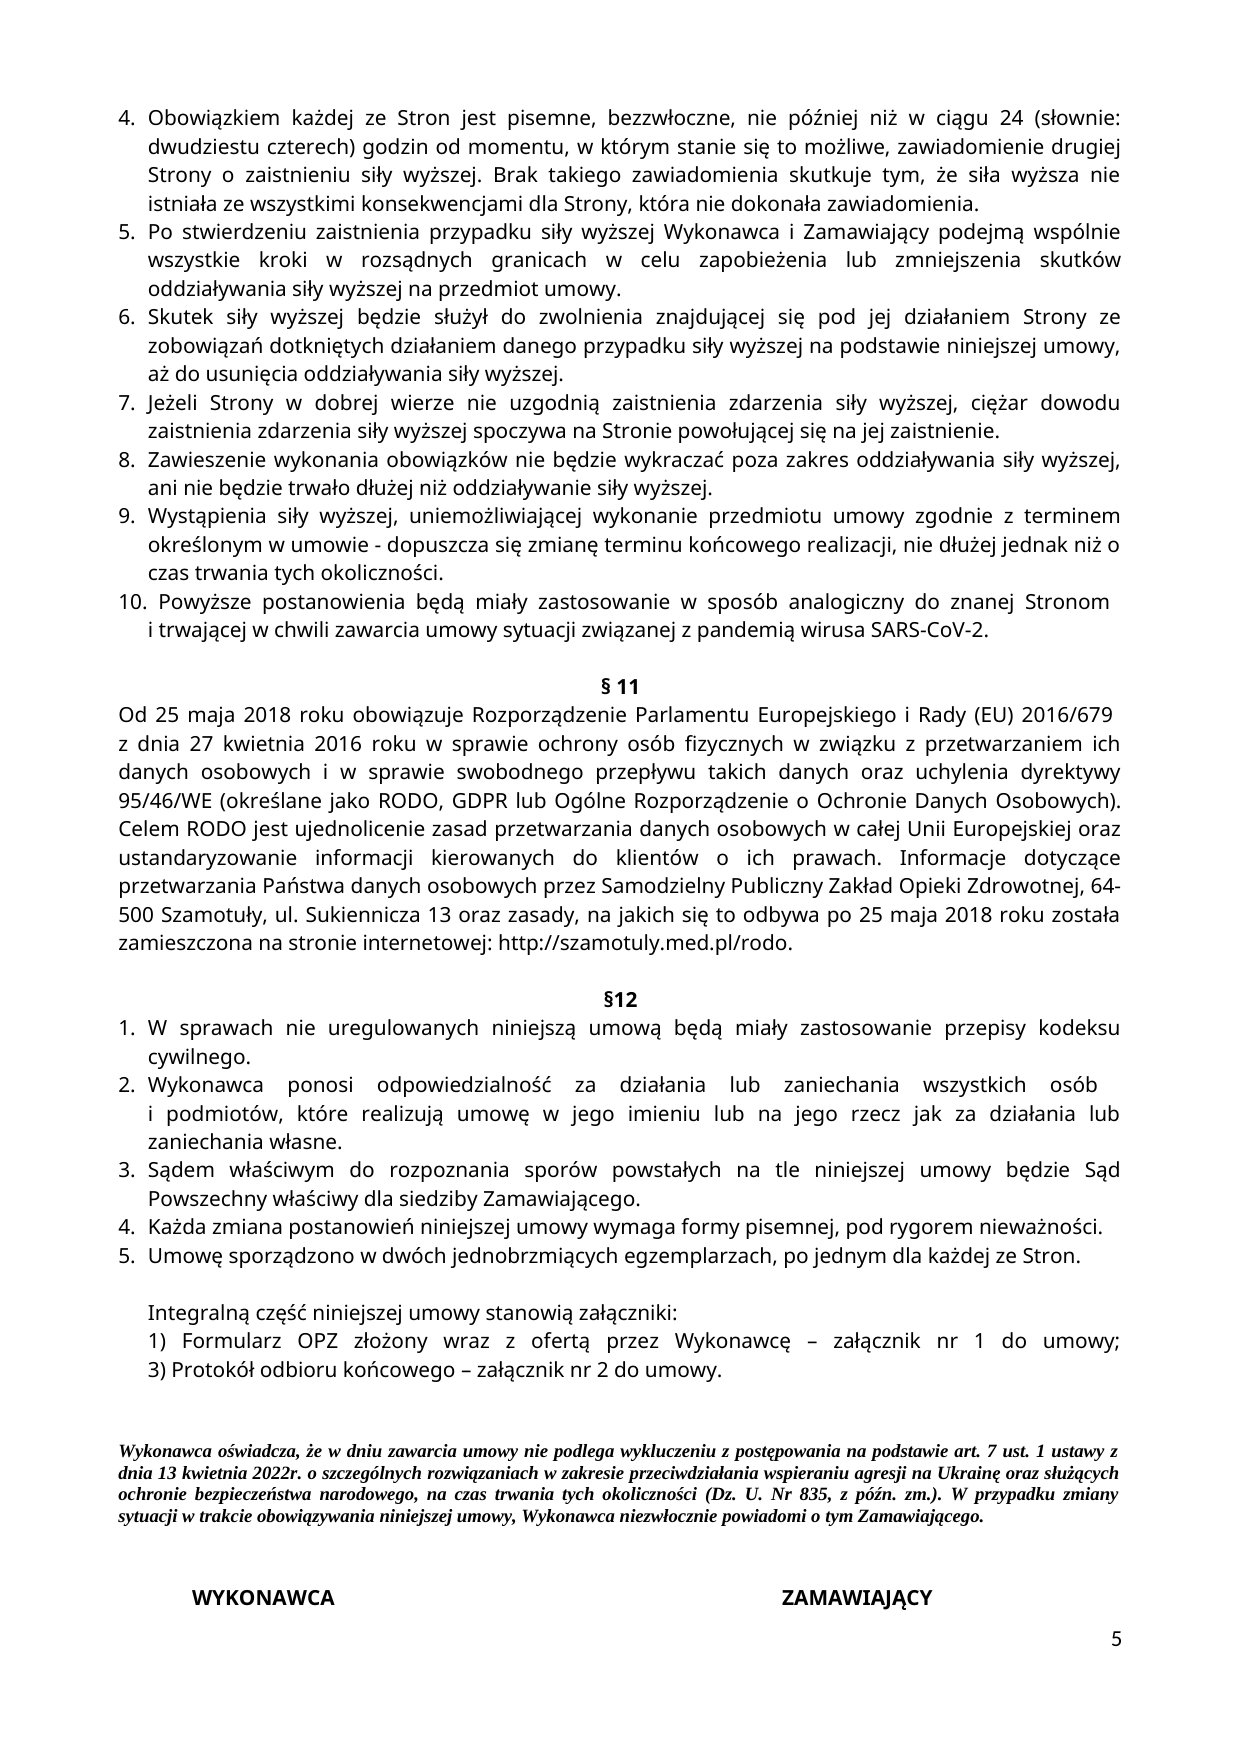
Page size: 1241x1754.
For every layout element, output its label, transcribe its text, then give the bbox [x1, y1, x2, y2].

list Po stwierdzeniu zaistnienia przypadku siły wyższej Wykonawca i Zamawiający podejmą wspólnie wszystkie kroki w rozsądnych granicach w celu zapobieżenia lub zmniejszenia skutków oddziaływania siły wyższej na przedmiot umowy. [118, 217, 1122, 302]
text Integralną część niniejszej umowy stanowią załączniki: [148, 1298, 1122, 1326]
text WYKONAWCA ZAMAWIAJĄCY [192, 1555, 1122, 1612]
text Od 25 maja 2018 roku obowiązuje Rozporządzenie Parlamentu Europejskiego i Rady (EU) 2016/679 z dnia 27 kwietnia 2016 roku w sprawie ochrony osób fizycznych w związku z przetwarzaniem ich danych osobowych i w sprawie swobodnego przepływu takich danych oraz uchylenia dyrektywy 95/46/WE (określane jako RODO, GDPR lub Ogólne Rozporządzenie o Ochronie Danych Osobowych). Celem RODO jest ujednolicenie zasad przetwarzania danych osobowych w całej Unii Europejskiej oraz ustandaryzowanie informacji kierowanych do klientów o ich prawach. Informacje dotyczące przetwarzania Państwa danych osobowych przez Samodzielny Publiczny Zakład Opieki Zdrowotnej, 64-500 Szamotuły, ul. Sukiennicza 13 oraz zasady, na jakich się to odbywa po 25 maja 2018 roku została zamieszczona na stronie internetowej: http://szamotuly.med.pl/rodo. [118, 701, 1122, 957]
text § 11 [118, 672, 1122, 701]
list Umowę sporządzono w dwóch jednobrzmiących egzemplarzach, po jednym dla każdej ze Stron. [118, 1241, 1122, 1269]
list Jeżeli Strony w dobrej wierze nie uzgodnią zaistnienia zdarzenia siły wyższej, ciężar dowodu zaistnienia zdarzenia siły wyższej spoczywa na Stronie powołującej się na jej zaistnienie. [118, 388, 1122, 445]
text §12 [118, 985, 1122, 1013]
text Wykonawca oświadcza, że w dniu zawarcia umowy nie podlega wykluczeniu z postępowania na podstawie art. 7 ust. 1 ustawy z dnia 13 kwietnia 2022r. o szczególnych rozwiązaniach w zakresie przeciwdziałania wspieraniu agresji na Ukrainę oraz służących ochronie bezpieczeństwa narodowego, na czas trwania tych okoliczności (Dz. U. Nr 835, z późn. zm.). W przypadku zmiany sytuacji w trakcie obowiązywania niniejszej umowy, Wykonawca niezwłocznie powiadomi o tym Zamawiającego. [118, 1440, 1122, 1526]
list Wykonawca ponosi odpowiedzialność za działania lub zaniechania wszystkich osób i podmiotów, które realizują umowę w jego imieniu lub na jego rzecz jak za działania lub zaniechania własne. [118, 1070, 1122, 1156]
list Zawieszenie wykonania obowiązków nie będzie wykraczać poza zakres oddziaływania siły wyższej, ani nie będzie trwało dłużej niż oddziaływanie siły wyższej. [118, 445, 1122, 502]
list Powyższe postanowienia będą miały zastosowanie w sposób analogiczny do znanej Stronom i trwającej w chwili zawarcia umowy sytuacji związanej z pandemią wirusa SARS-CoV-2. [118, 587, 1122, 644]
list Każda zmiana postanowień niniejszej umowy wymaga formy pisemnej, pod rygorem nieważności. [118, 1212, 1122, 1241]
list Obowiązkiem każdej ze Stron jest pisemne, bezzwłoczne, nie później niż w ciągu 24 (słownie: dwudziestu czterech) godzin od momentu, w którym stanie się to możliwe, zawiadomienie drugiej Strony o zaistnieniu siły wyższej. Brak takiego zawiadomienia skutkuje tym, że siła wyższa nie istniała ze wszystkimi konsekwencjami dla Strony, która nie dokonała zawiadomienia. [118, 103, 1122, 217]
list Skutek siły wyższej będzie służył do zwolnienia znajdującej się pod jej działaniem Strony ze zobowiązań dotkniętych działaniem danego przypadku siły wyższej na podstawie niniejszej umowy, aż do usunięcia oddziaływania siły wyższej. [118, 302, 1122, 388]
list Wystąpienia siły wyższej, uniemożliwiającej wykonanie przedmiotu umowy zgodnie z terminem określonym w umowie - dopuszcza się zmianę terminu końcowego realizacji, nie dłużej jednak niż o czas trwania tych okoliczności. [118, 502, 1122, 587]
text 1) Formularz OPZ złożony wraz z ofertą przez Wykonawcę – załącznik nr 1 do umowy; 3) Protokół odbioru końcowego – załącznik nr 2 do umowy. [148, 1326, 1122, 1383]
list Sądem właściwym do rozpoznania sporów powstałych na tle niniejszej umowy będzie Sąd Powszechny właściwy dla siedziby Zamawiającego. [118, 1156, 1122, 1212]
list W sprawach nie uregulowanych niniejszą umową będą miały zastosowanie przepisy kodeksu cywilnego. [118, 1013, 1122, 1070]
